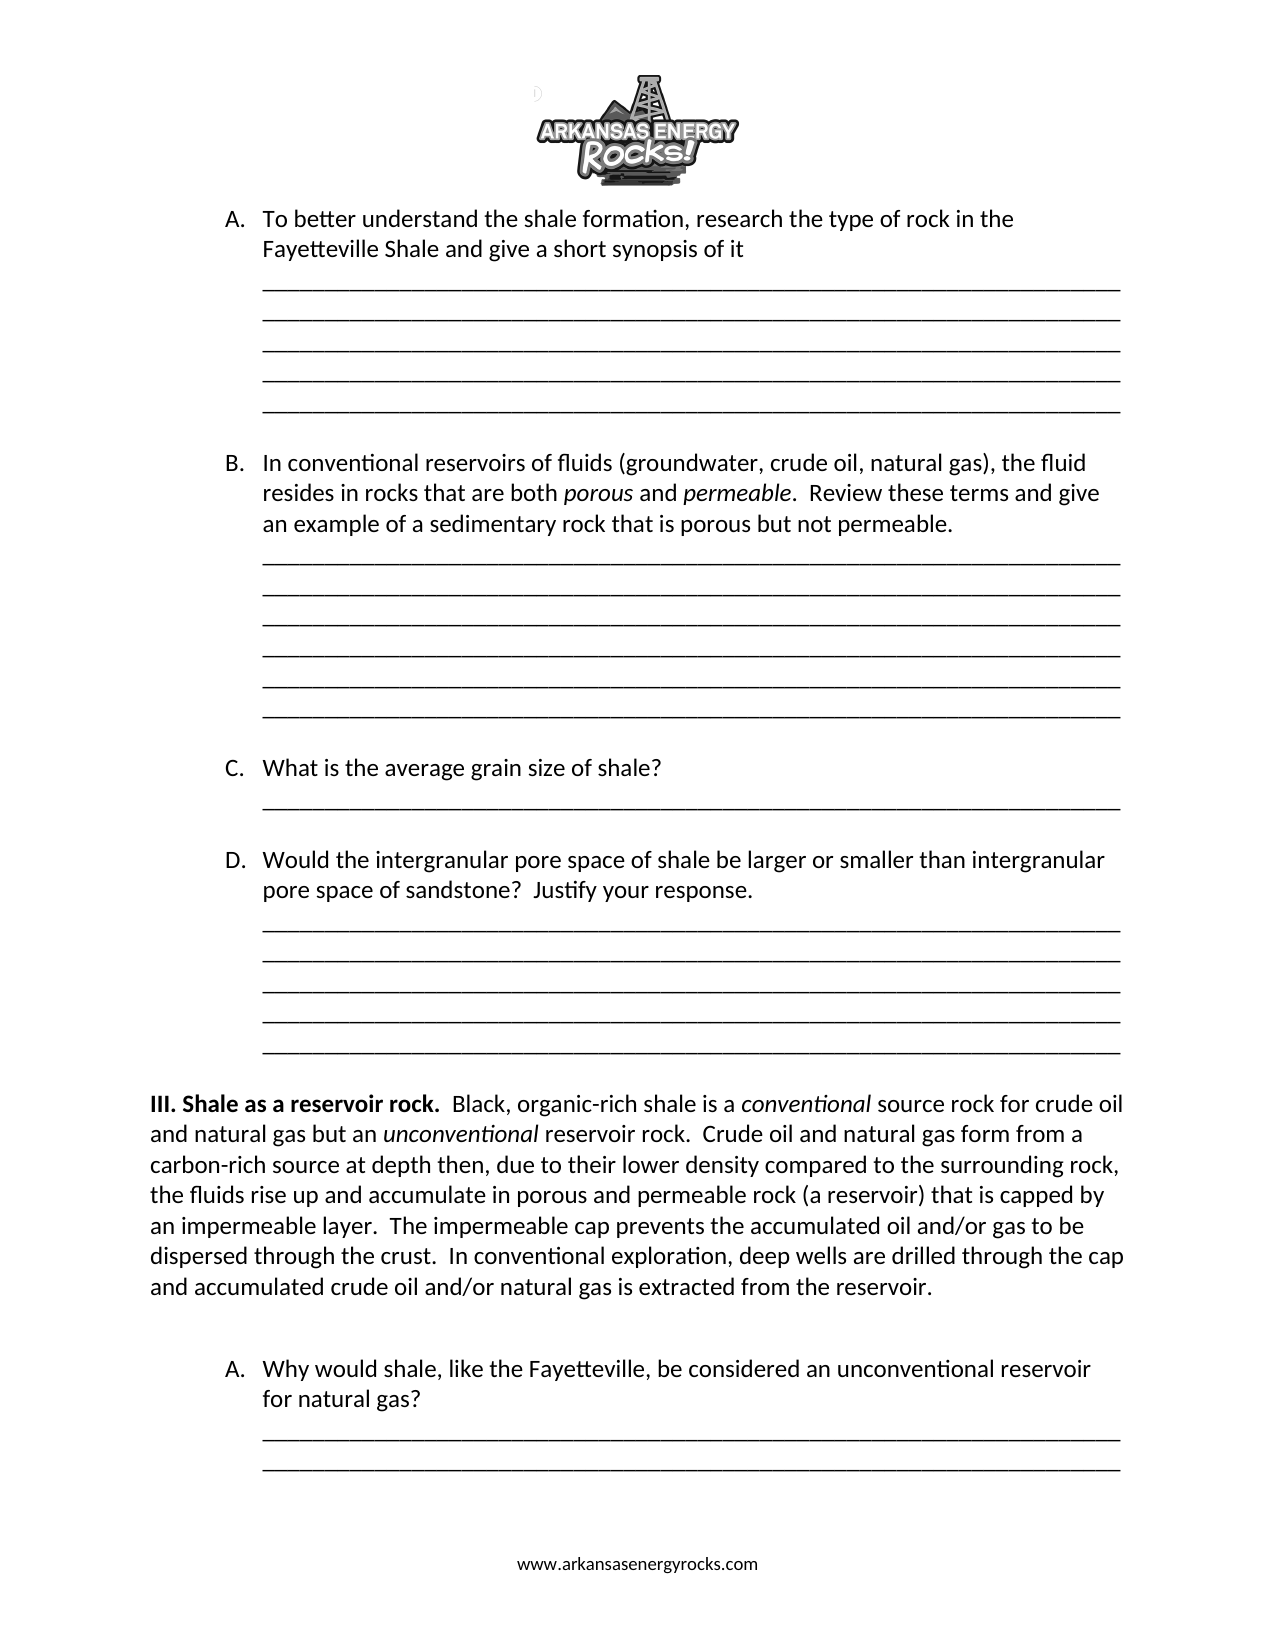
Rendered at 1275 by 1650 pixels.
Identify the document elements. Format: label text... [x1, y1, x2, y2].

picture [534, 75, 741, 203]
list In conventional reservoirs of fluids (groundwater, crude oil, natural gas), the fluid resides in rocks that are both porous and permeable. Review these terms and give an example of a sedimentary rock that is porous but not permeable. ______________________________________________________________________________________________________________________________________________________________________________________________________________________________________________________________________________________________________________________________________________________________________________________________________________________________ [225, 447, 1125, 722]
list To better understand the shale formation, research the type of rock in the Fayetteville Shale and give a short synopsis of it [225, 203, 1125, 264]
list What is the average grain size of shale? _____________________________________________________________________ [225, 752, 1125, 813]
list Would the intergranular pore space of shale be larger or smaller than intergranular pore space of sandstone? Justify your response. _________________________________________________________________________________________________________________________________________________________________________________________________________________________________________________________________________________________________________________________________________________________ [225, 844, 1125, 1057]
list _________________________________________________________________________________________________________________________________________________________________________________________________________________________________________________________________________________________________________________________________________________________ [262, 264, 1125, 416]
text III. Shale as a reservoir rock. Black, organic-rich shale is a conventional source rock for crude oil and natural gas but an unconventional reservoir rock. Crude oil and natural gas form from a carbon-rich source at depth then, due to their lower density compared to the surrounding rock, the fluids rise up and accumulate in porous and permeable rock (a reservoir) that is capped by an impermeable layer. The impermeable cap prevents the accumulated oil and/or gas to be dispersed through the crust. In conventional exploration, deep wells are drilled through the cap and accumulated crude oil and/or natural gas is extracted from the reservoir. [150, 1088, 1125, 1302]
